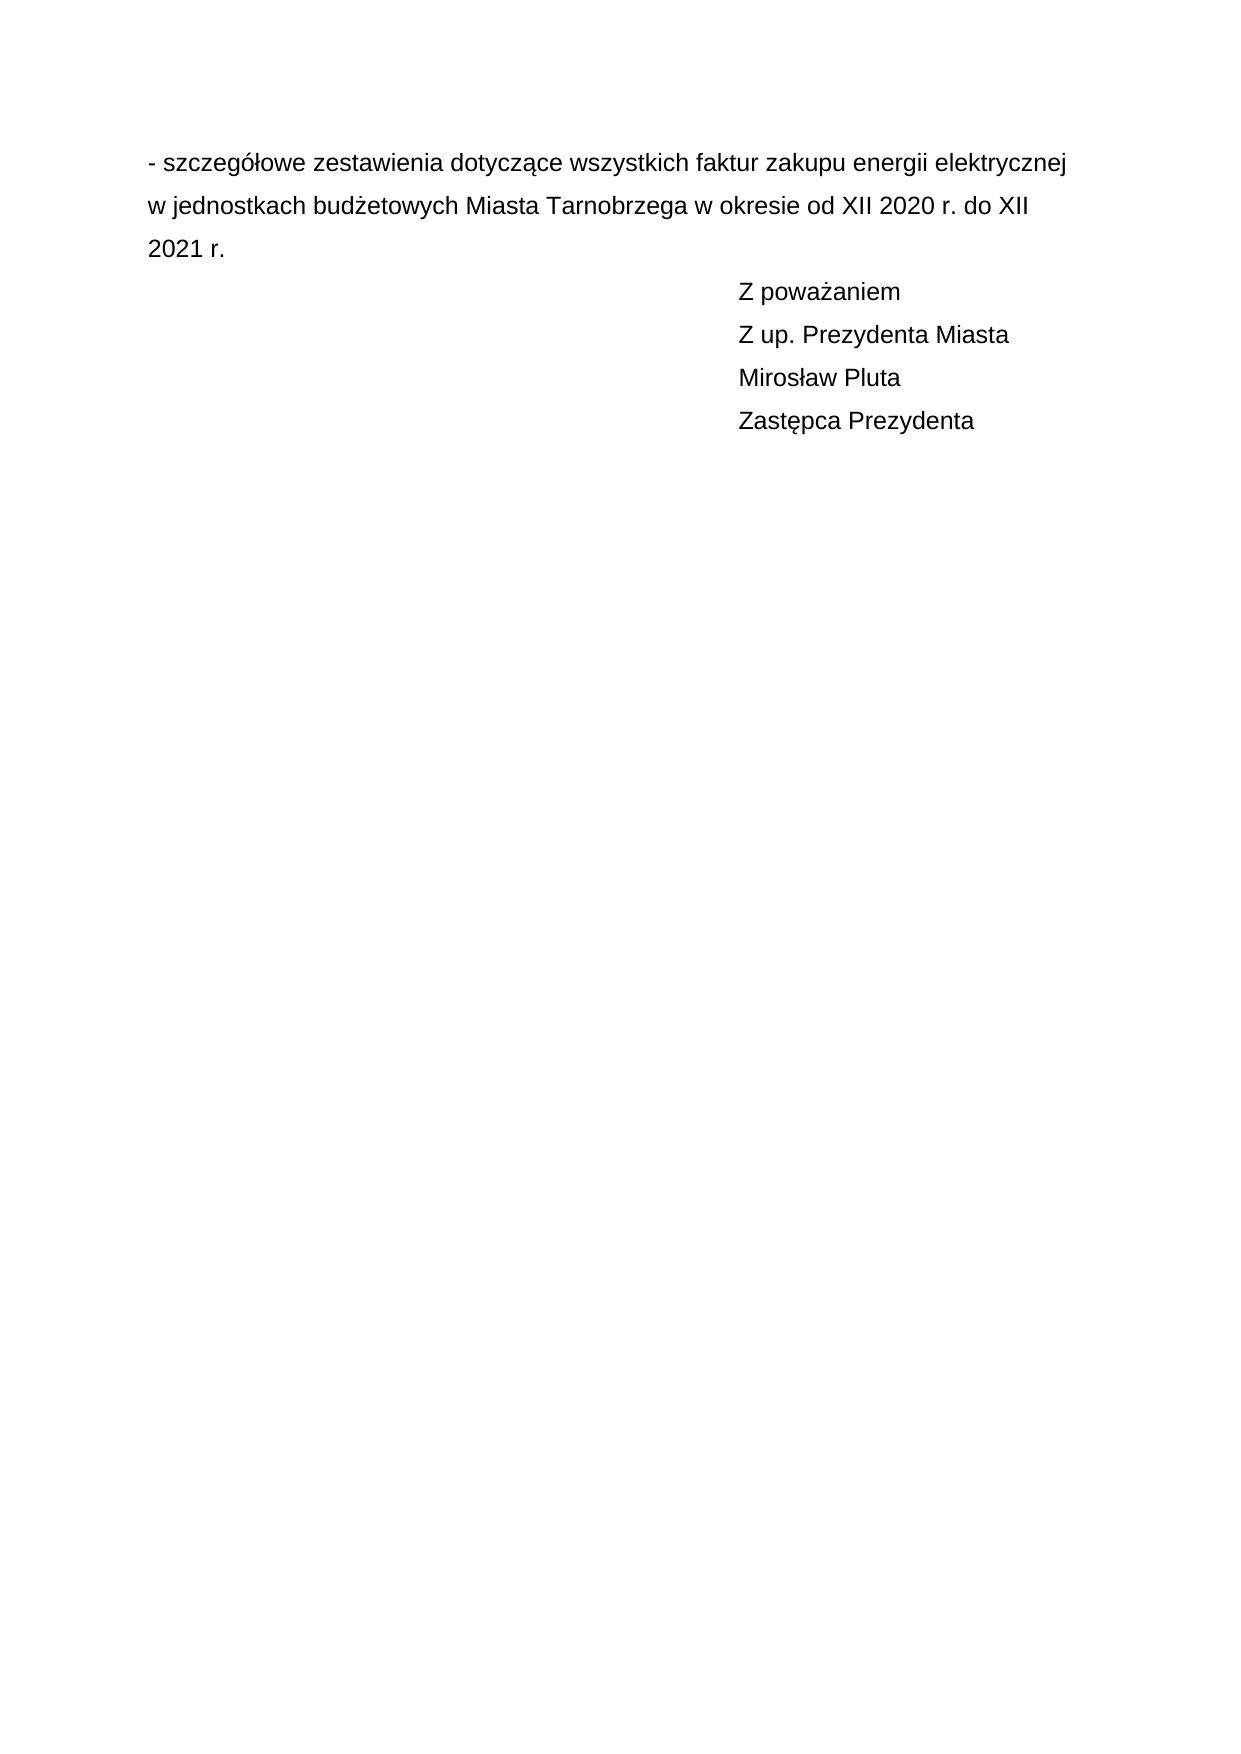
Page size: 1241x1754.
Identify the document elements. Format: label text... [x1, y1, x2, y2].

text Zastępca Prezydenta [738, 406, 1093, 435]
text Mirosław Pluta [738, 363, 1093, 392]
text - szczegółowe zestawienia dotyczące wszystkich faktur zakupu energii elektrycznej w jednostkach budżetowych Miasta Tarnobrzega w okresie od XII 2020 r. do XII 2021 r. [148, 148, 1093, 263]
text Z poważaniem [738, 277, 1093, 306]
text Z up. Prezydenta Miasta [738, 320, 1093, 349]
